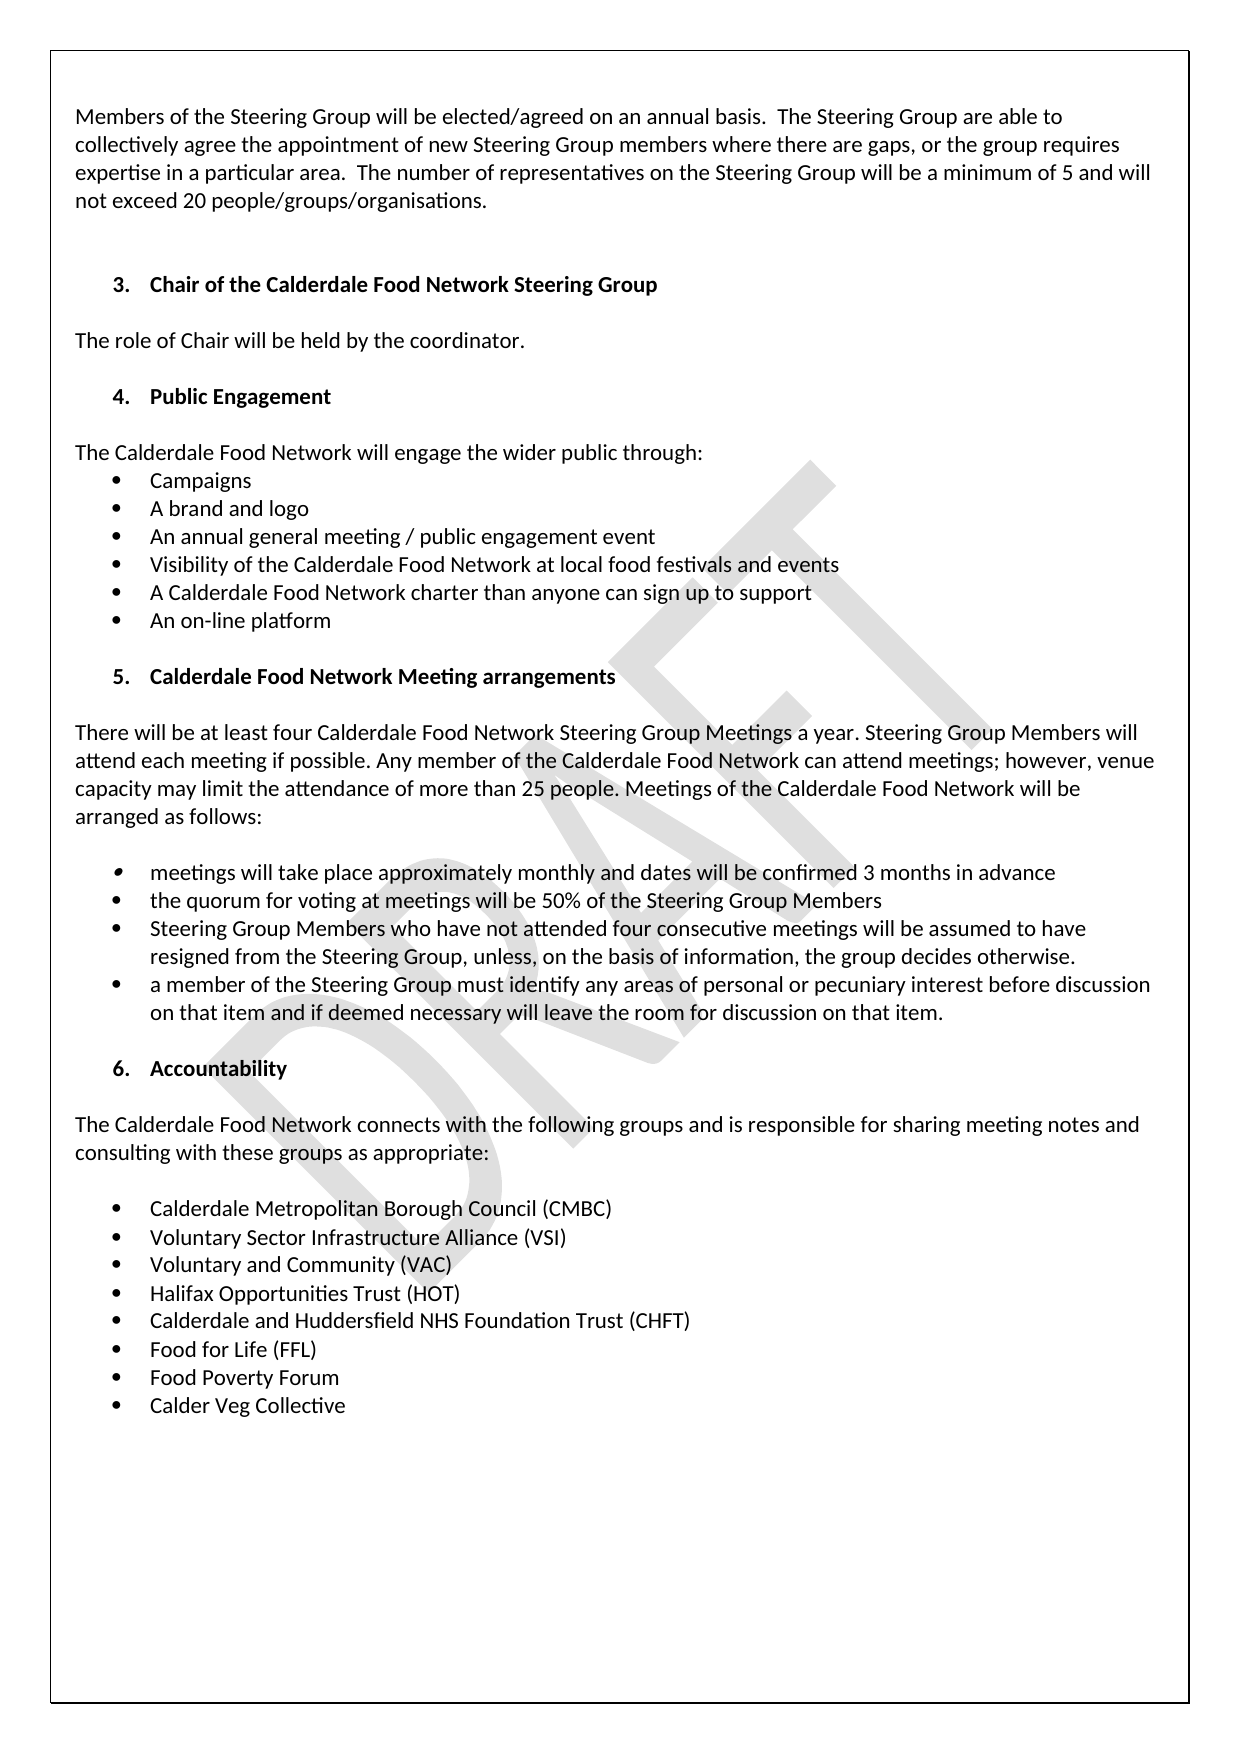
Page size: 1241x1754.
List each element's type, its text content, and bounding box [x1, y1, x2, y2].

list An annual general meeting / public engagement event [112, 522, 1164, 550]
list Campaigns [112, 466, 1164, 494]
list Steering Group Members who have not attended four consecutive meetings will be assumed to have resigned from the Steering Group, unless, on the basis of information, the group decides otherwise. [112, 914, 1164, 970]
list Calder Veg Collective [112, 1391, 1164, 1419]
list the quorum for voting at meetings will be 50% of the Steering Group Members [112, 886, 1164, 914]
list Calderdale Metropolitan Borough Council (CMBC) [112, 1194, 1164, 1223]
list a member of the Steering Group must identify any areas of personal or pecuniary interest before discussion on that item and if deemed necessary will leave the room for discussion on that item. [112, 970, 1164, 1026]
list An on-line platform [112, 606, 1164, 634]
text There will be at least four Calderdale Food Network Steering Group Meetings a year. Steering Group Members will attend each meeting if possible. Any member of the Calderdale Food Network can attend meetings; however, venue capacity may limit the attendance of more than 25 people. Meetings of the Calderdale Food Network will be arranged as follows: [75, 718, 1164, 830]
list Chair of the Calderdale Food Network Steering Group [112, 270, 1164, 298]
list A Calderdale Food Network charter than anyone can sign up to support [112, 578, 1164, 606]
list A brand and logo [112, 494, 1164, 522]
list Food for Life (FFL) [112, 1335, 1164, 1363]
list Accountability [112, 1054, 1164, 1082]
list Visibility of the Calderdale Food Network at local food festivals and events [112, 550, 1164, 578]
list Public Engagement [112, 382, 1164, 410]
list Halifax Opportunities Trust (HOT) [112, 1279, 1164, 1307]
list Food Poverty Forum [112, 1363, 1164, 1391]
text The Calderdale Food Network connects with the following groups and is responsible for sharing meeting notes and consulting with these groups as appropriate: [75, 1111, 1164, 1167]
list Calderdale Food Network Meeting arrangements [112, 662, 1164, 690]
text The Calderdale Food Network will engage the wider public through: [75, 438, 1164, 466]
list meetings will take place approximately monthly and dates will be confirmed 3 months in advance [112, 858, 1164, 886]
text Members of the Steering Group will be elected/agreed on an annual basis. The Steering Group are able to collectively agree the appointment of new Steering Group members where there are gaps, or the group requires expertise in a particular area. The number of representatives on the Steering Group will be a minimum of 5 and will not exceed 20 people/groups/organisations. [75, 102, 1164, 214]
list Calderdale and Huddersfield NHS Foundation Trust (CHFT) [112, 1307, 1164, 1335]
list Voluntary Sector Infrastructure Alliance (VSI) [112, 1223, 1164, 1251]
list Voluntary and Community (VAC) [112, 1251, 1164, 1279]
text The role of Chair will be held by the coordinator. [75, 326, 1164, 354]
